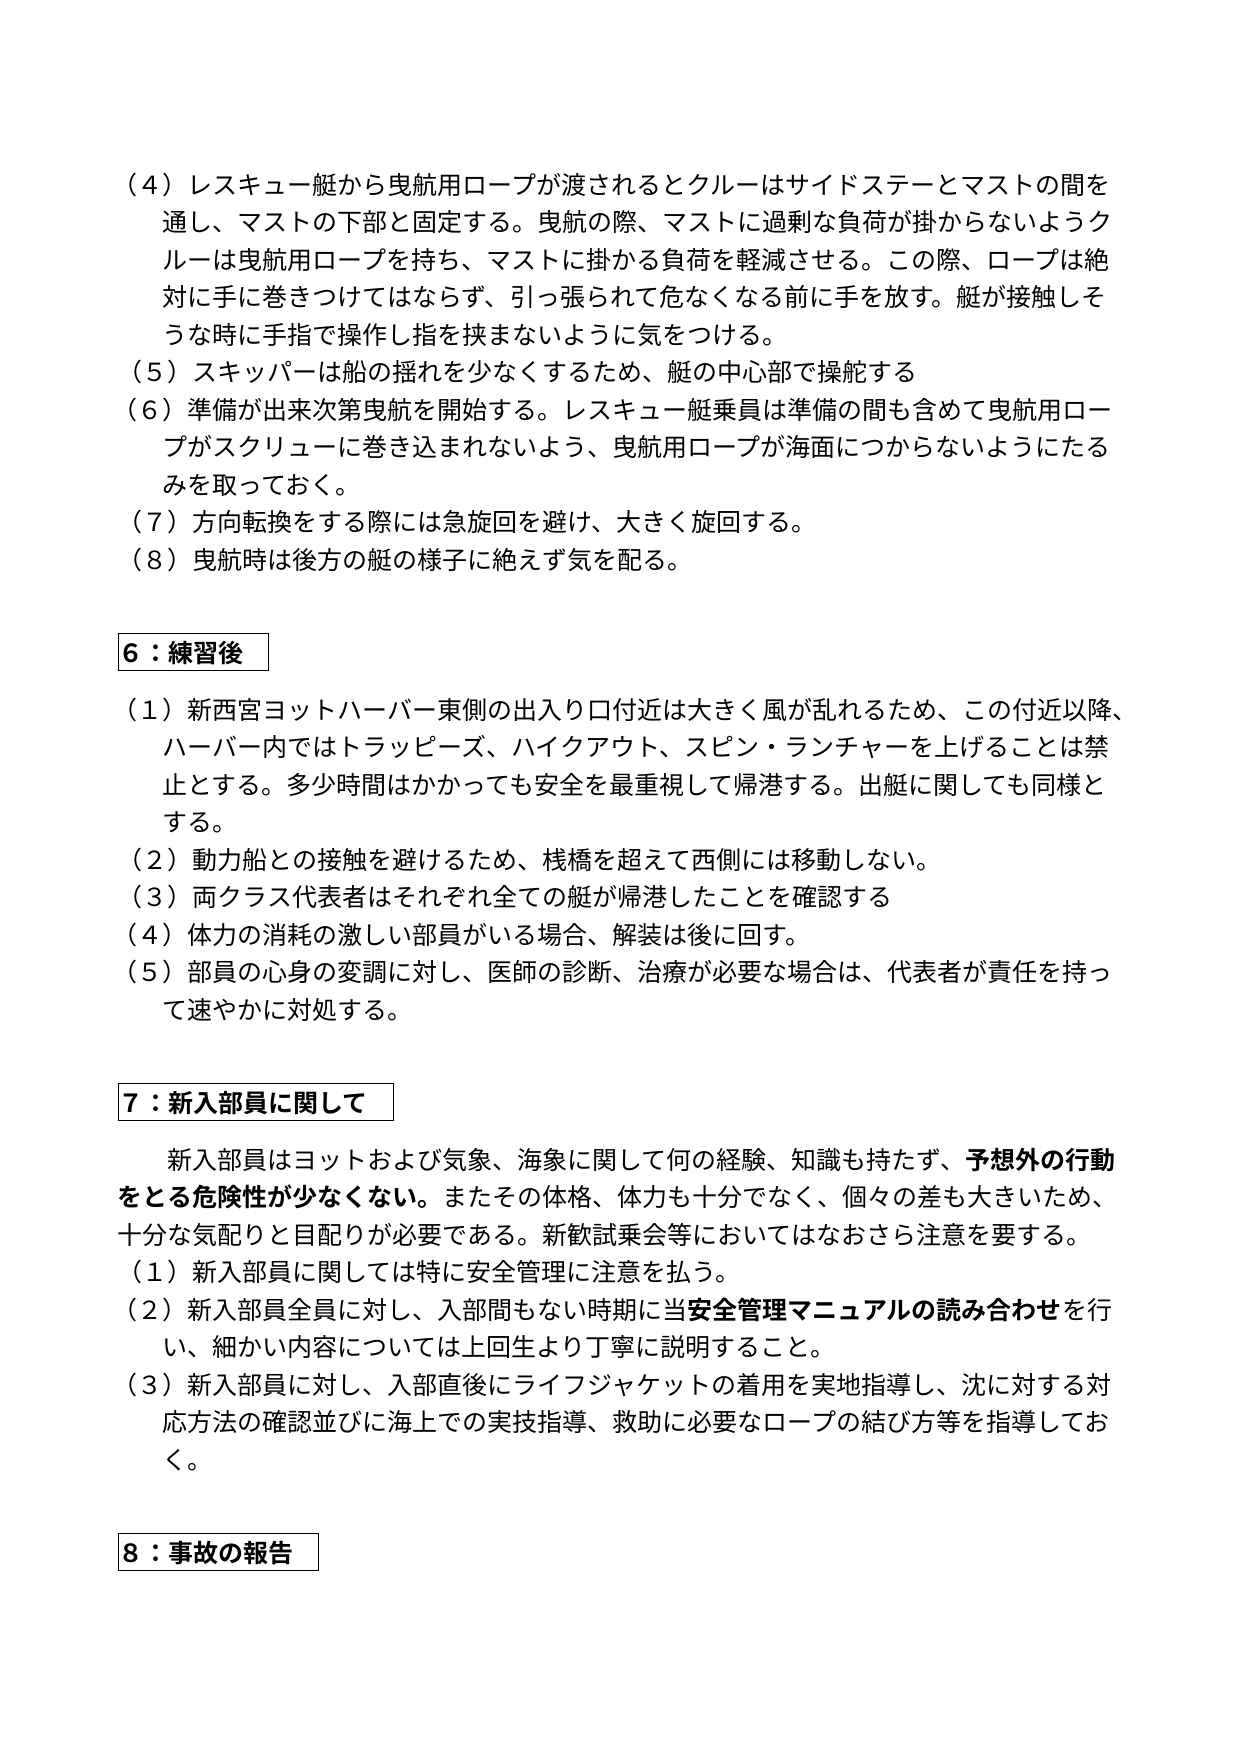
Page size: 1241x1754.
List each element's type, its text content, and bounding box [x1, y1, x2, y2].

text ７：新入部員に関して [117, 1064, 1128, 1139]
text （３）新入部員に対し、入部直後にライフジャケットの着用を実地指導し、沈に対する対 応方法の確認並びに海上での実技指導、救助に必要なロープの結び方等を指導しておく。 [112, 1364, 1128, 1477]
text （１）新西宮ヨットハーバー東側の出入り口付近は大きく風が乱れるため、この付近以降、ハーバー内ではトラッピーズ、ハイクアウト、スピン・ランチャーを上げることは禁止とする。多少時間はかかっても安全を最重視して帰港する。出艇に関しても同様とする。 [112, 689, 1128, 839]
text （５）スキッパーは船の揺れを少なくするため、艇の中心部で操舵する [117, 352, 1128, 389]
text （３）両クラス代表者はそれぞれ全ての艇が帰港したことを確認する [117, 877, 1128, 914]
text （４）レスキュー艇から曳航用ロープが渡されるとクルーはサイドステーとマストの間を 通し、マストの下部と固定する。曳航の際、マストに過剰な負荷が掛からないようクルーは曳航用ロープを持ち、マストに掛かる負荷を軽減させる。この際、ロープは絶対に手に巻きつけてはならず、引っ張られて危なくなる前に手を放す。艇が接触しそうな時に手指で操作し指を挟まないように気をつける。 [112, 164, 1128, 352]
text ６：練習後 [117, 614, 1128, 689]
text 新入部員はヨットおよび気象、海象に関して何の経験、知識も持たず、予想外の行動をとる危険性が少なくない。またその体格、体力も十分でなく、個々の差も大きいため、十分な気配りと目配りが必要である。新歓試乗会等においてはなおさら注意を要する。 [117, 1139, 1128, 1252]
text （７）方向転換をする際には急旋回を避け、大きく旋回する。 [117, 502, 1128, 539]
text （６）準備が出来次第曳航を開始する。レスキュー艇乗員は準備の間も含めて曳航用ロープがスクリューに巻き込まれないよう、曳航用ロープが海面につからないようにたるみを取っておく。 [112, 389, 1128, 502]
text （２）新入部員全員に対し、入部間もない時期に当安全管理マニュアルの読み合わせを行 い、細かい内容については上回生より丁寧に説明すること。 [112, 1289, 1128, 1364]
text （４）体力の消耗の激しい部員がいる場合、解装は後に回す。 [112, 914, 1128, 952]
text （８）曳航時は後方の艇の様子に絶えず気を配る。 [117, 539, 1128, 577]
text （５）部員の心身の変調に対し、医師の診断、治療が必要な場合は、代表者が責任を持っ て速やかに対処する。 [112, 952, 1128, 1027]
text ８：事故の報告 [117, 1514, 1128, 1589]
text （２）動力船との接触を避けるため、桟橋を超えて西側には移動しない。 [117, 839, 1128, 877]
text （１）新入部員に関しては特に安全管理に注意を払う。 [117, 1252, 1128, 1289]
